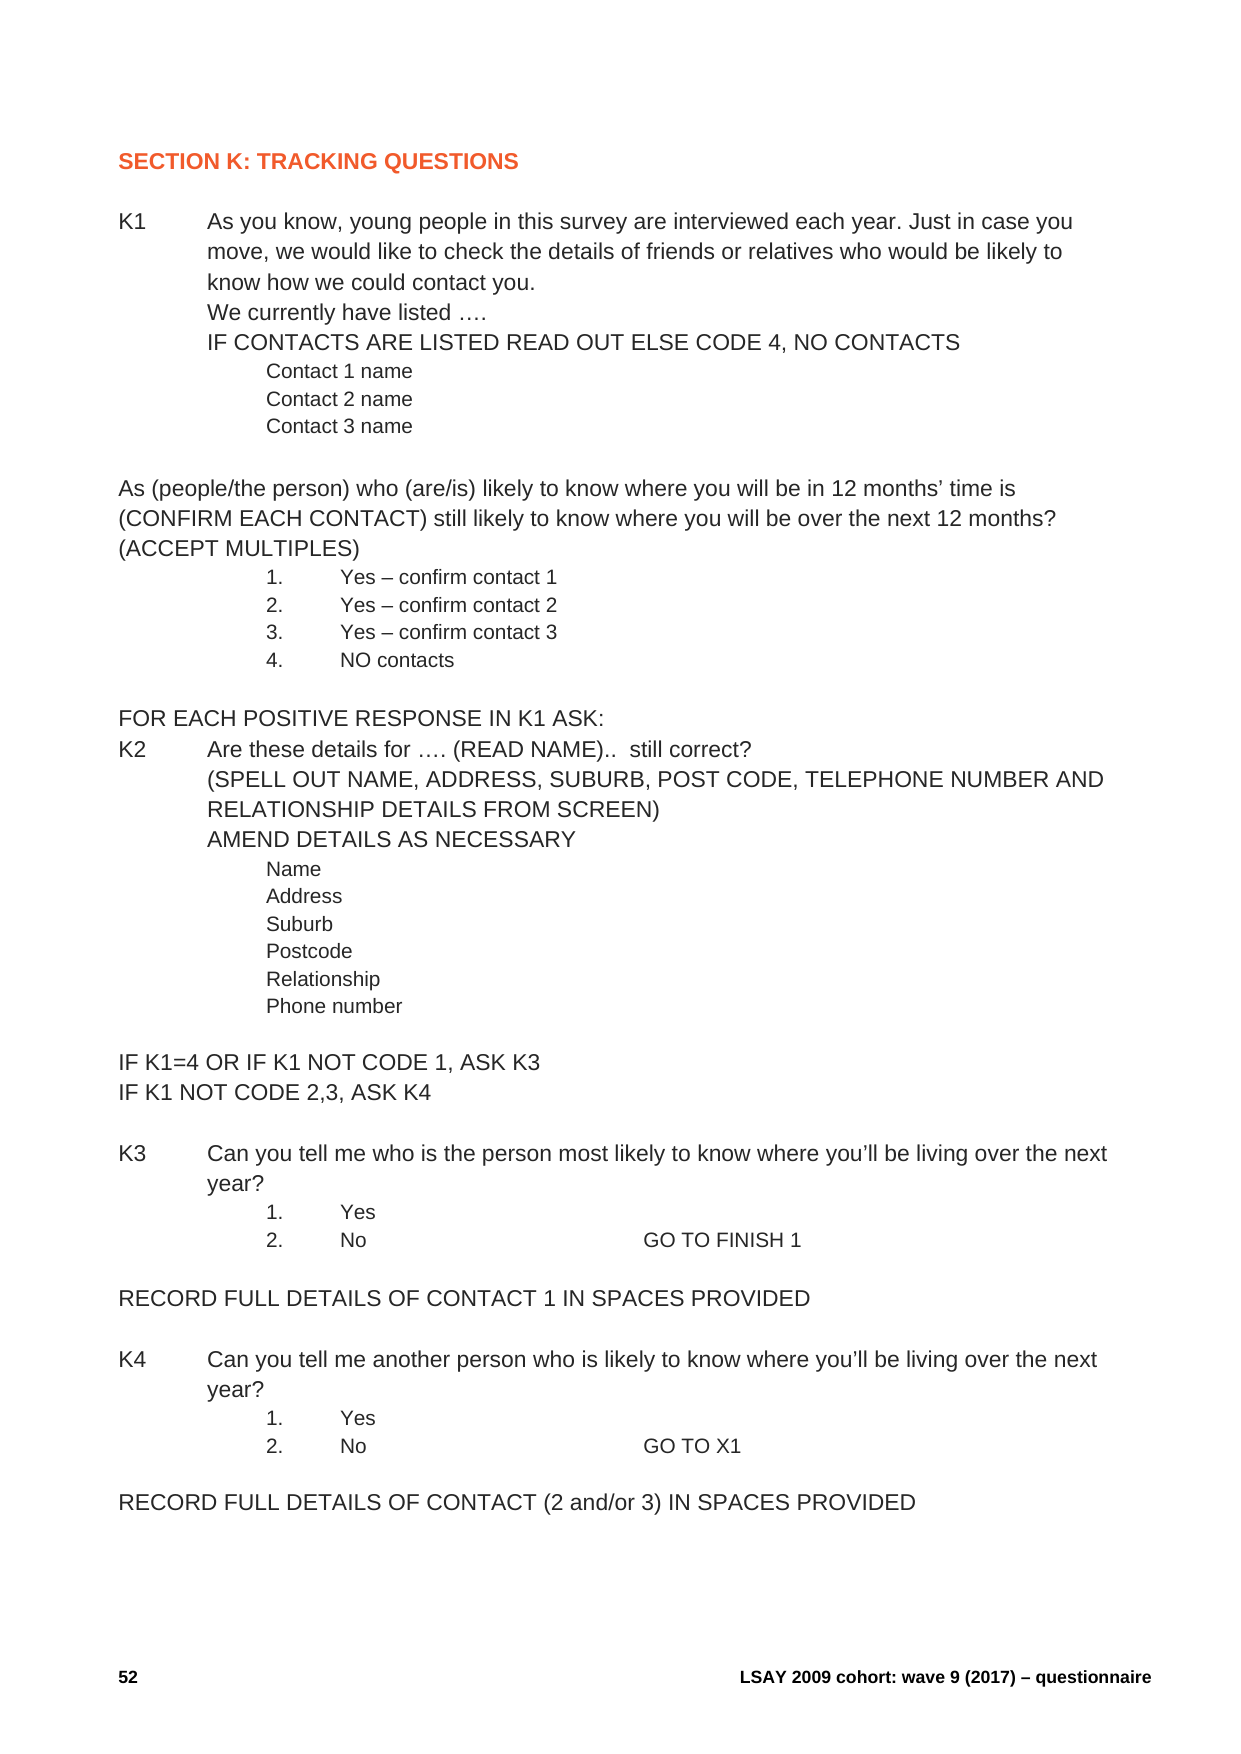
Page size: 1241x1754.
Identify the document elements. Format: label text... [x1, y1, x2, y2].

text As (people/the person) who (are/is) likely to know where you will be in 12 months’ time is (CONFIRM EACH CONTACT) still likely to know where you will be over the next 12 months? (ACCEPT MULTIPLES) [118, 474, 1119, 561]
subtitle SECTION K: TRACKING QUESTIONS [118, 148, 1119, 174]
text Name Address Suburb Postcode Relationship Phone number [266, 856, 1119, 1018]
text FOR EACH POSITIVE RESPONSE IN K1 ASK: [118, 705, 1119, 732]
list Yes [266, 1200, 1119, 1224]
text RECORD FULL DETAILS OF CONTACT (2 and/or 3) IN SPACES PROVIDED [118, 1488, 1119, 1547]
text We currently have listed …. IF CONTACTS ARE LISTED READ OUT ELSE CODE 4, NO CONTACTS [207, 299, 1119, 355]
list Yes – confirm contact 2 [266, 593, 1119, 617]
text K1 As you know, young people in this survey are interviewed each year. Just in case you move, we would like to check the details of friends or relatives who would be likely to know how we could contact you. [118, 208, 1119, 295]
list NO contacts [266, 648, 1119, 672]
text K2 Are these details for …. (READ NAME).. still correct? (SPELL OUT NAME, ADDRESS, SUBURB, POST CODE, TELEPHONE NUMBER AND RELATIONSHIP DETAILS FROM SCREEN) AMEND DETAILS AS NECESSARY [118, 736, 1119, 852]
list No GO TO FINISH 1 [266, 1227, 1119, 1251]
text K3 Can you tell me who is the person most likely to know where you’ll be living over the next year? [118, 1139, 1119, 1196]
text K4 Can you tell me another person who is likely to know where you’ll be living over the next year? [118, 1346, 1119, 1402]
text Contact 1 name Contact 2 name Contact 3 name [266, 359, 1119, 470]
text RECORD FULL DETAILS OF CONTACT 1 IN SPACES PROVIDED [118, 1285, 1119, 1311]
list Yes [266, 1406, 1119, 1430]
text IF K1=4 OR IF K1 NOT CODE 1, ASK K3 IF K1 NOT CODE 2,3, ASK K4 [118, 1049, 1119, 1105]
list No GO TO X1 [266, 1433, 1119, 1457]
list Yes – confirm contact 1 [266, 565, 1119, 589]
list Yes – confirm contact 3 [266, 620, 1119, 644]
